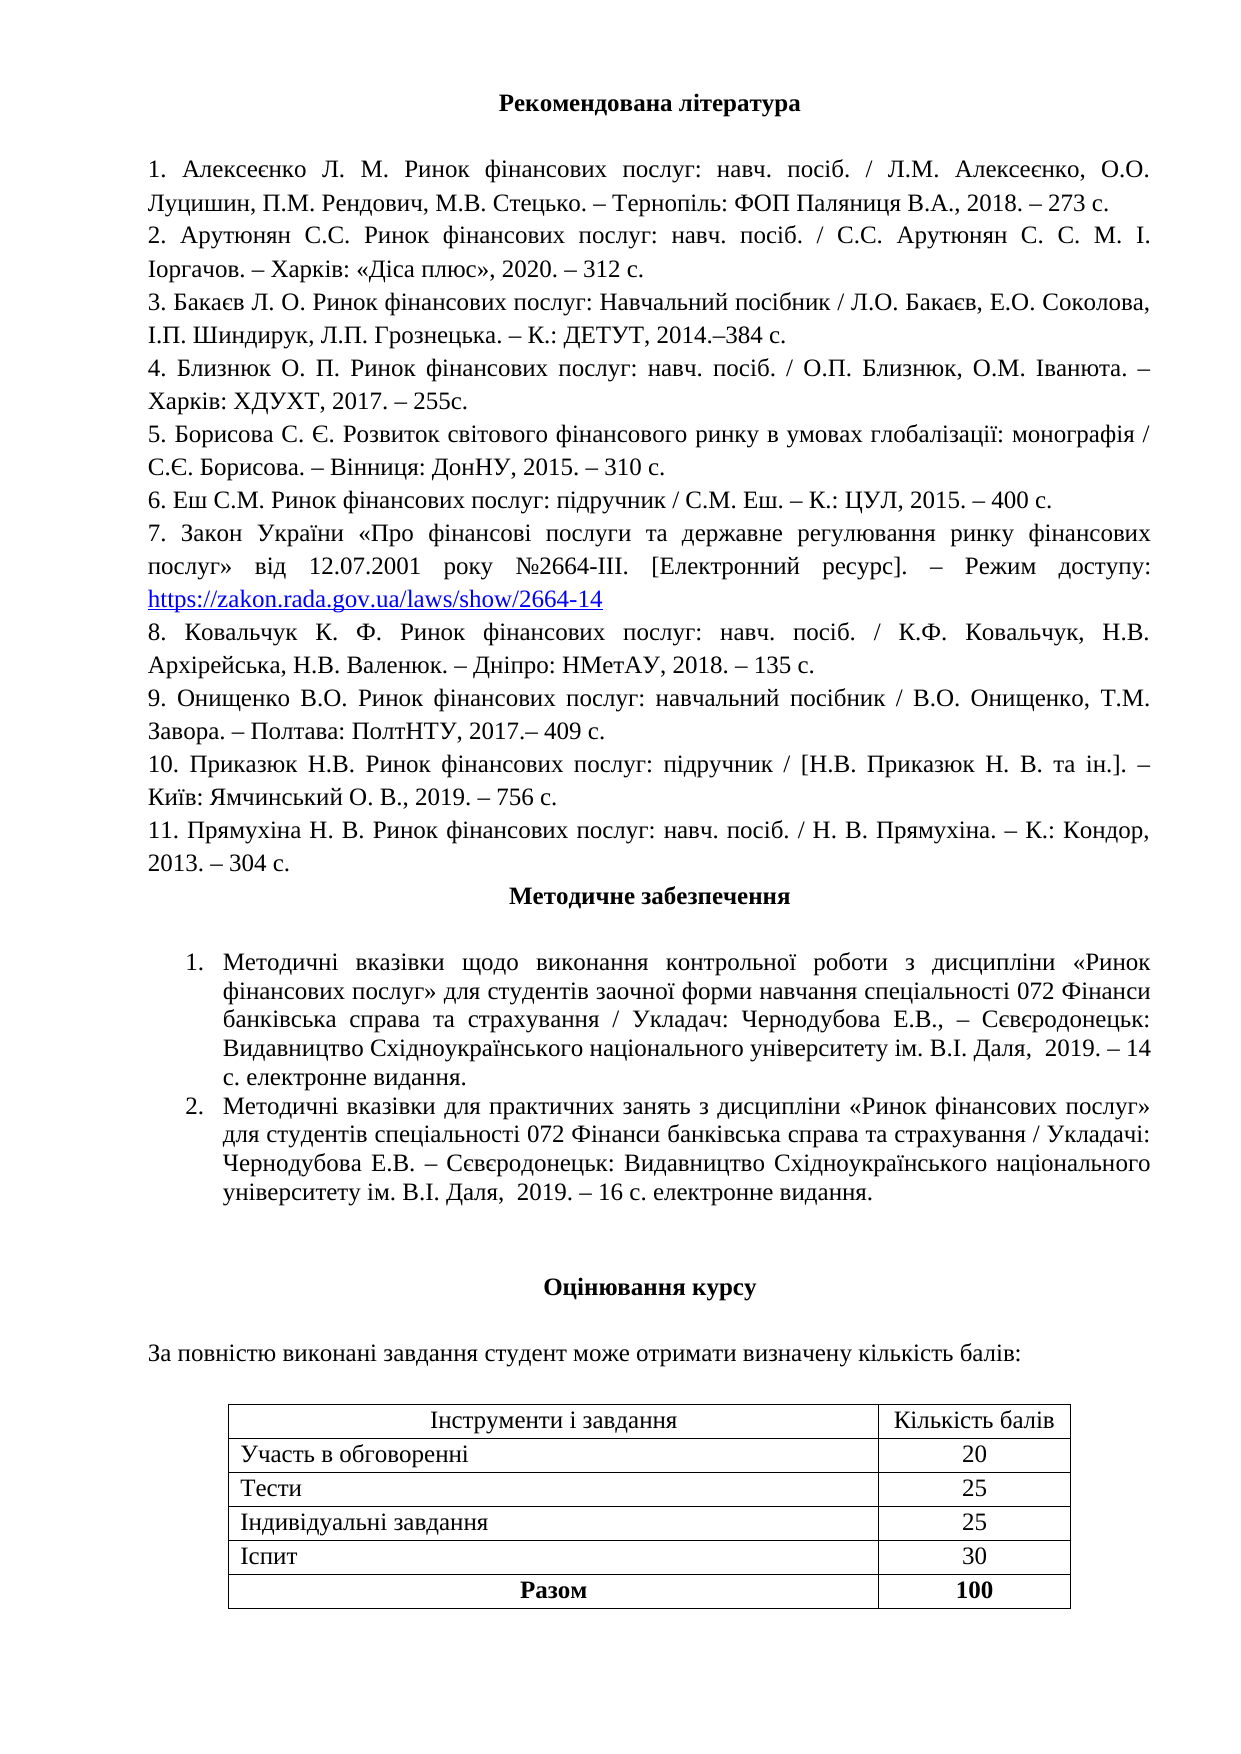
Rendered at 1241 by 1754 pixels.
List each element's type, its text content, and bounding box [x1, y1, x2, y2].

text 8. Ковальчук К. Ф. Ринок фінансових послуг: навч. посіб. / К.Ф. Ковальчук, Н.В. Архірейська, Н.В. Валенюк. – Дніпро: НМетАУ, 2018. – 135 с. [148, 617, 1152, 679]
table_cell 100 [879, 1575, 1070, 1608]
text 3. Бакаєв Л. О. Ринок фінансових послуг: Навчальний посібник / Л.О. Бакаєв, Е.О. Соколова, І.П. Шиндирук, Л.П. Грознецька. – К.: ДЕТУТ, 2014.–384 с. [148, 287, 1152, 348]
table_cell Індивідуальні завдання [229, 1507, 878, 1540]
text 1. Алексеєнко Л. М. Ринок фінансових послуг: навч. посіб. / Л.М. Алексеєнко, О.О. Луцишин, П.М. Рендович, М.В. Стецько. – Тернопіль: ФОП Паляниця В.А., 2018. – 273 с. [148, 154, 1152, 216]
table_cell 20 [879, 1439, 1070, 1472]
text 10. Приказюк Н.В. Ринок фінансових послуг: підручник / [Н.В. Приказюк Н. В. та ін.]. – Київ: Ямчинський О. В., 2019. – 756 с. [148, 749, 1152, 811]
table_cell Тести [229, 1473, 878, 1506]
table_cell Участь в обговоренні [229, 1439, 878, 1472]
table_cell 25 [879, 1473, 1070, 1506]
table_cell 30 [879, 1541, 1070, 1574]
text 11. Прямухіна Н. В. Ринок фінансових послуг: навч. посіб. / Н. В. Прямухіна. – К.: Кондор, 2013. – 304 с. [148, 815, 1152, 877]
text 9. Онищенко В.О. Ринок фінансових послуг: навчальний посібник / В.О. Онищенко, Т.М. Завора. – Полтава: ПолтНТУ, 2017.– 409 с. [148, 683, 1152, 745]
text 5. Борисова С. Є. Розвиток світового фінансового ринку в умовах глобалізації: монографія / С.Є. Борисова. – Вінниця: ДонНУ, 2015. – 310 с. [148, 419, 1152, 481]
table_cell 25 [879, 1507, 1070, 1540]
list Методичні вказівки щодо виконання контрольної роботи з дисципліни «Ринок фінансових послуг» для студентів заочної форми навчання спеціальності 072 Фінанси банківська справа та страхування / Укладач: Чернодубова Е.В., – Сєвєродонецьк: Видавництво Східноукраїнського національного університету ім. В.І. Даля, 2019. – 14 с. електронне видання. [185, 947, 1152, 1091]
text Рекомендована література [148, 88, 1152, 117]
table_cell Разом [229, 1575, 878, 1608]
table_header Інструменти і завдання [229, 1405, 878, 1438]
text 2. Арутюнян С.С. Ринок фінансових послуг: навч. посіб. / С.С. Арутюнян С. С. М. І. Іоргачов. – Харків: «Діса плюс», 2020. – 312 с. [148, 221, 1152, 282]
text 7. Закон України «Про фінансові послуги та державне регулювання ринку фінансових послуг» від 12.07.2001 року №2664-III. [Електронний ресурс]. – Режим доступу: https://zakon.rada.gov.ua/laws/show/2664-14 [148, 518, 1152, 613]
text Оцінювання курсу [148, 1272, 1152, 1301]
text 6. Еш С.М. Ринок фінансових послуг: підручник / С.М. Еш. – К.: ЦУЛ, 2015. – 400 с. [148, 485, 1152, 513]
text 4. Близнюк О. П. Ринок фінансових послуг: навч. посіб. / О.П. Близнюк, О.М. Іванюта. – Харків: ХДУХТ, 2017. – 255с. [148, 353, 1152, 414]
list Методичні вказівки для практичних занять з дисципліни «Ринок фінансових послуг» для студентів спеціальності 072 Фінанси банківська справа та страхування / Укладачі: Чернодубова Е.В. – Сєвєродонецьк: Видавництво Східноукраїнського національного університету ім. В.І. Даля, 2019. – 16 с. електронне видання. [185, 1091, 1152, 1206]
table_header Кількість балів [879, 1405, 1070, 1438]
text За повністю виконані завдання студент може отримати визначену кількість балів: [148, 1338, 1152, 1367]
table_cell Іспит [229, 1541, 878, 1574]
text Методичне забезпечення [148, 881, 1152, 910]
